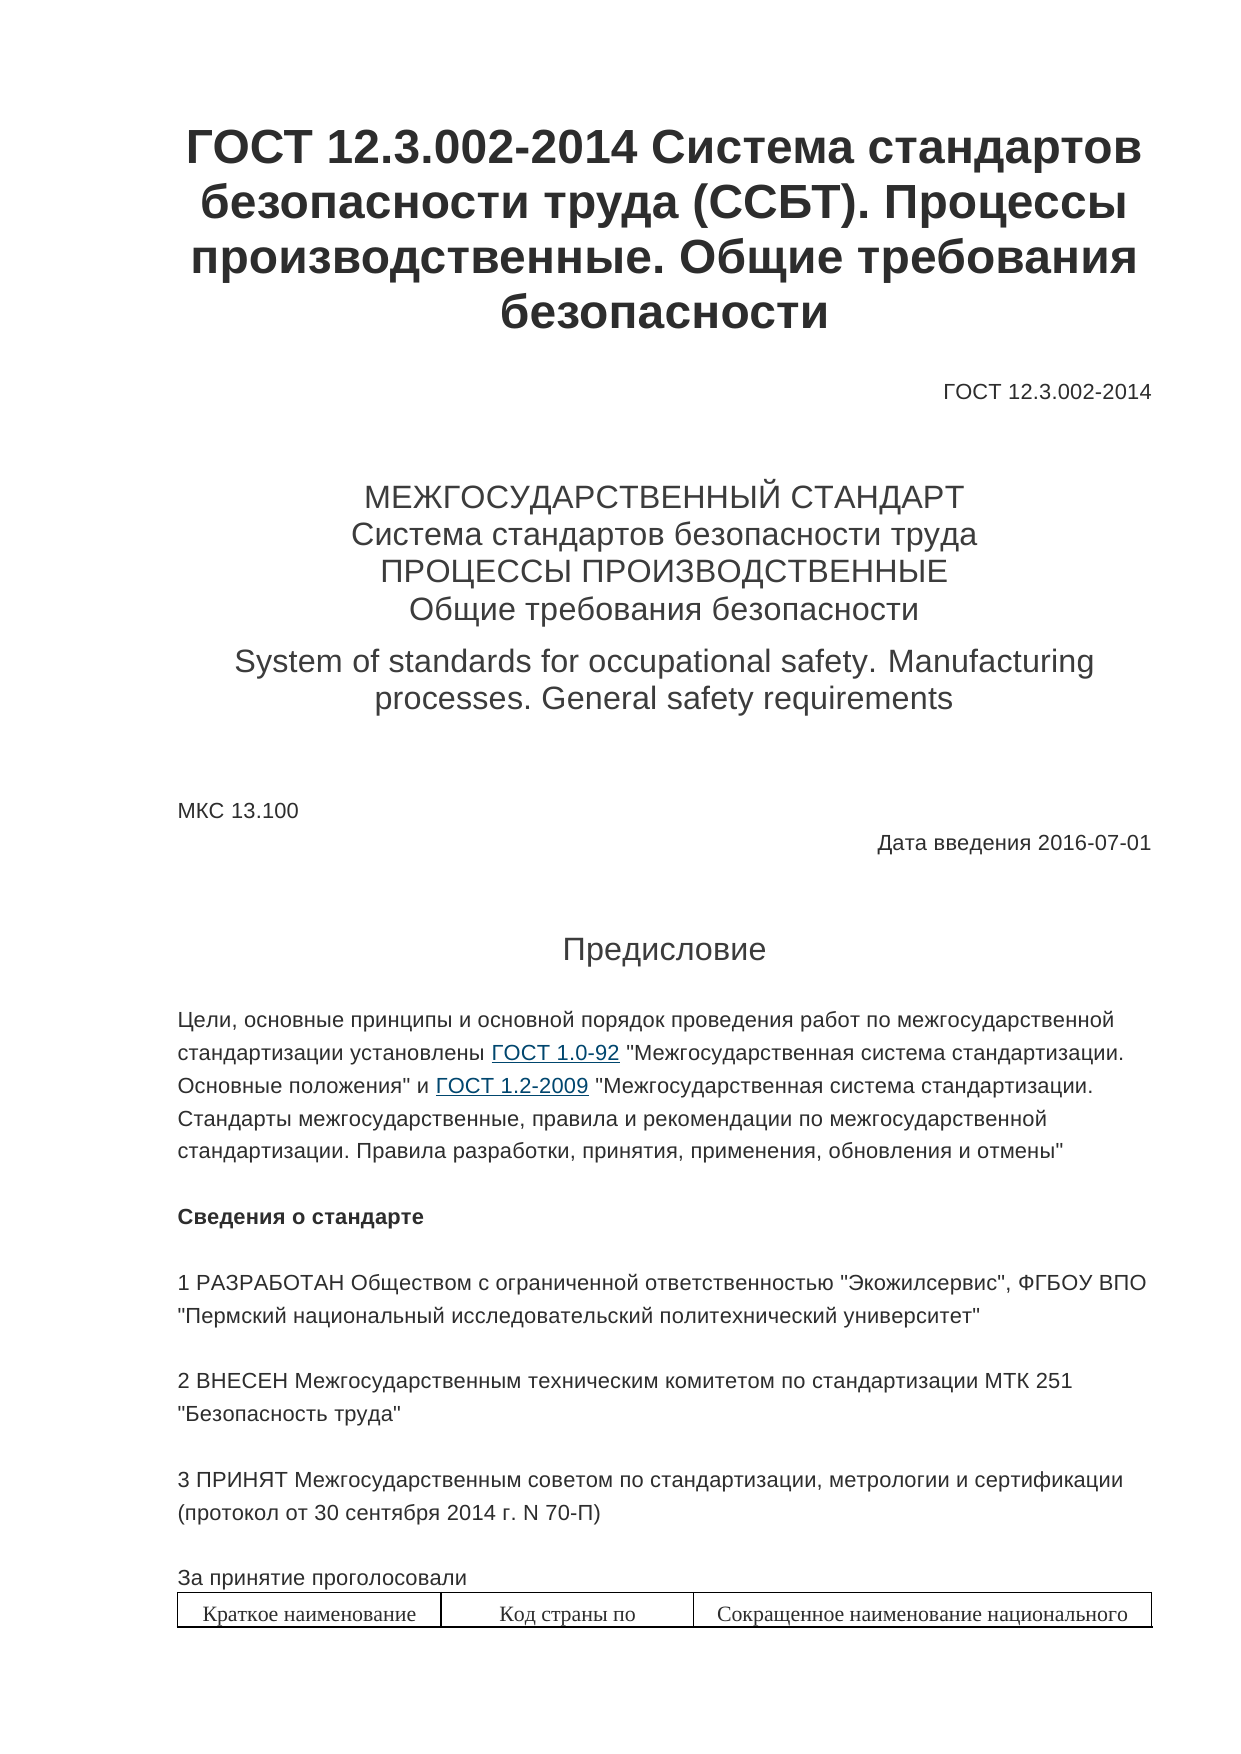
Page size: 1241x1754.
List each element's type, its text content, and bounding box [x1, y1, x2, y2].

text 3 ПРИНЯТ Межгосударственным советом по стандартизации, метрологии и сертификации (протокол от 30 сентября 2014 г. N 70-П) [177, 1459, 1152, 1557]
text System of standards for occupational safety. Manufacturing processes. General safety requirements [177, 642, 1152, 716]
text 1 РАЗРАБОТАН Обществом с ограниченной ответственностью "Экожилсервис", ФГБОУ ВПО "Пермский национальный исследовательский политехнический университет" [177, 1262, 1152, 1361]
text Цели, основные принципы и основной порядок проведения работ по межгосударственной стандартизации установлены ГОСТ 1.0-92 "Межгосударственная система стандартизации. Основные положения" и ГОСТ 1.2-2009 "Межгосударственная система стандартизации. Стандарты межгосударственные, правила и рекомендации по межгосударственной стандартизации. Правила разработки, принятия, применения, обновления и отмены" Сведения о стандарте [177, 967, 1152, 1262]
text МЕЖГОСУДАРСТВЕННЫЙ СТАНДАРТ [177, 404, 1152, 515]
text За принятие проголосовали [177, 1557, 1152, 1590]
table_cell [694, 1593, 1151, 1626]
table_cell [442, 1593, 693, 1626]
text Предисловие [177, 856, 1152, 967]
text Дата введения 2016-07-01 [177, 823, 1152, 856]
text Система стандартов безопасности труда [177, 515, 1152, 552]
text ПРОЦЕССЫ ПРОИЗВОДСТВЕННЫЕ [177, 552, 1152, 589]
text Общие требования безопасности [177, 589, 1152, 627]
text 2 ВНЕСЕН Межгосударственным техническим комитетом по стандартизации МТК 251 "Безопасность труда" [177, 1361, 1152, 1459]
text ГОСТ 12.3.002-2014 [177, 338, 1152, 404]
text МКС 13.100 [177, 724, 1152, 823]
text ГОСТ 12.3.002-2014 Система стандартов безопасности труда (ССБТ). Процессы производственные. Общие требования безопасности [177, 118, 1152, 338]
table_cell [178, 1593, 440, 1626]
